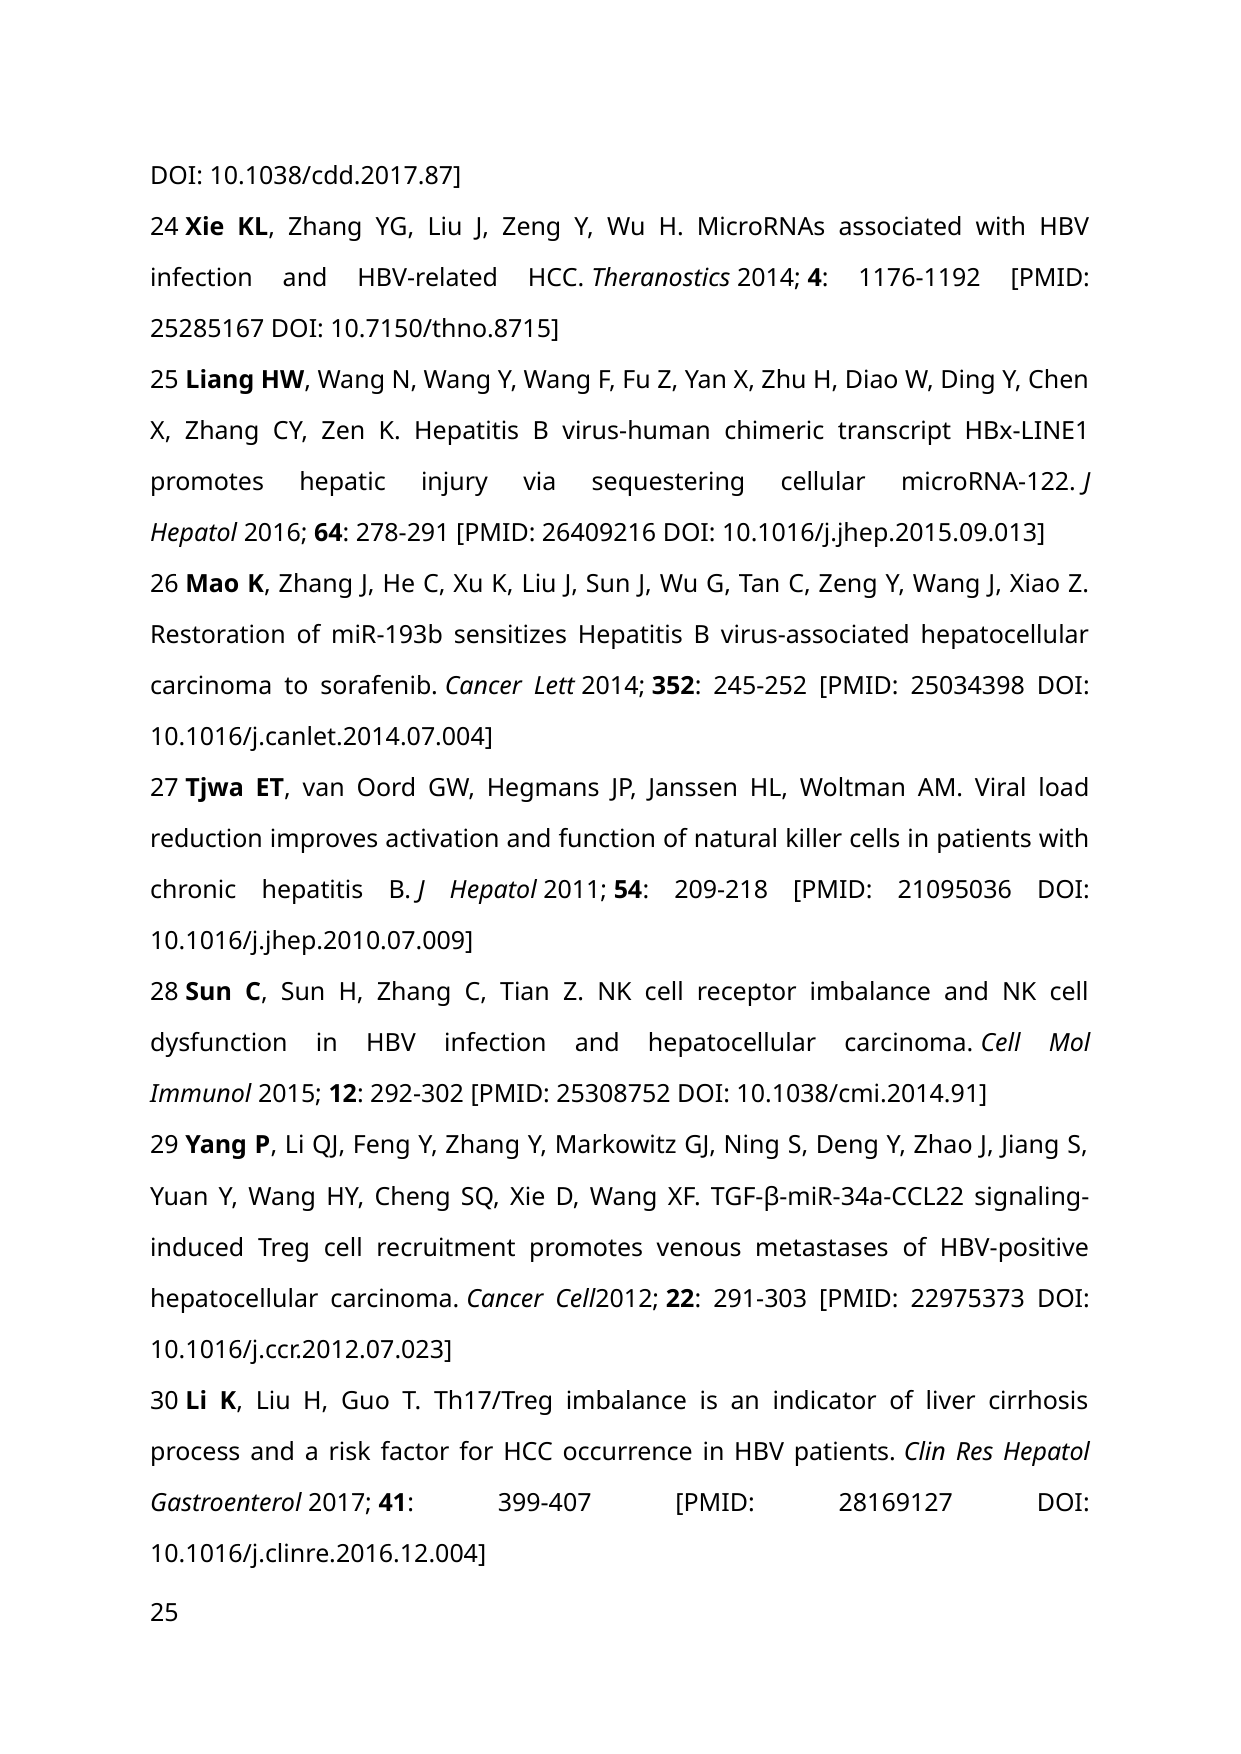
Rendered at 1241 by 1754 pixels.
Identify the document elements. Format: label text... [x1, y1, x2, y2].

text 29 Yang P, Li QJ, Feng Y, Zhang Y, Markowitz GJ, Ning S, Deng Y, Zhao J, Jiang S, Yuan Y, Wang HY, Cheng SQ, Xie D, Wang XF. TGF-β-miR-34a-CCL22 signaling-induced Treg cell recruitment promotes venous metastases of HBV-positive hepatocellular carcinoma. Cancer Cell2012; 22: 291-303 [PMID: 22975373 DOI: 10.1016/j.ccr.2012.07.023] [150, 1127, 1090, 1365]
text 26 Mao K, Zhang J, He C, Xu K, Liu J, Sun J, Wu G, Tan C, Zeng Y, Wang J, Xiao Z. Restoration of miR-193b sensitizes Hepatitis B virus-associated hepatocellular carcinoma to sorafenib. Cancer Lett 2014; 352: 245-252 [PMID: 25034398 DOI: 10.1016/j.canlet.2014.07.004] [150, 566, 1090, 753]
text 30 Li K, Liu H, Guo T. Th17/Treg imbalance is an indicator of liver cirrhosis process and a risk factor for HCC occurrence in HBV patients. Clin Res Hepatol Gastroenterol 2017; 41: 399-407 [PMID: 28169127 DOI: 10.1016/j.clinre.2016.12.004] [150, 1382, 1090, 1569]
text 24 Xie KL, Zhang YG, Liu J, Zeng Y, Wu H. MicroRNAs associated with HBV infection and HBV-related HCC. Theranostics 2014; 4: 1176-1192 [PMID: 25285167 DOI: 10.7150/thno.8715] [150, 208, 1090, 344]
text 28 Sun C, Sun H, Zhang C, Tian Z. NK cell receptor imbalance and NK cell dysfunction in HBV infection and hepatocellular carcinoma. Cell Mol Immunol 2015; 12: 292-302 [PMID: 25308752 DOI: 10.1038/cmi.2014.91] [150, 974, 1090, 1110]
text 25 Liang HW, Wang N, Wang Y, Wang F, Fu Z, Yan X, Zhu H, Diao W, Ding Y, Chen X, Zhang CY, Zen K. Hepatitis B virus-human chimeric transcript HBx-LINE1 promotes hepatic injury via sequestering cellular microRNA-122. J Hepatol 2016; 64: 278-291 [PMID: 26409216 DOI: 10.1016/j.jhep.2015.09.013] [150, 362, 1090, 549]
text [150, 157, 1090, 191]
text 27 Tjwa ET, van Oord GW, Hegmans JP, Janssen HL, Woltman AM. Viral load reduction improves activation and function of natural killer cells in patients with chronic hepatitis B. J Hepatol 2011; 54: 209-218 [PMID: 21095036 DOI: 10.1016/j.jhep.2010.07.009] [150, 770, 1090, 957]
